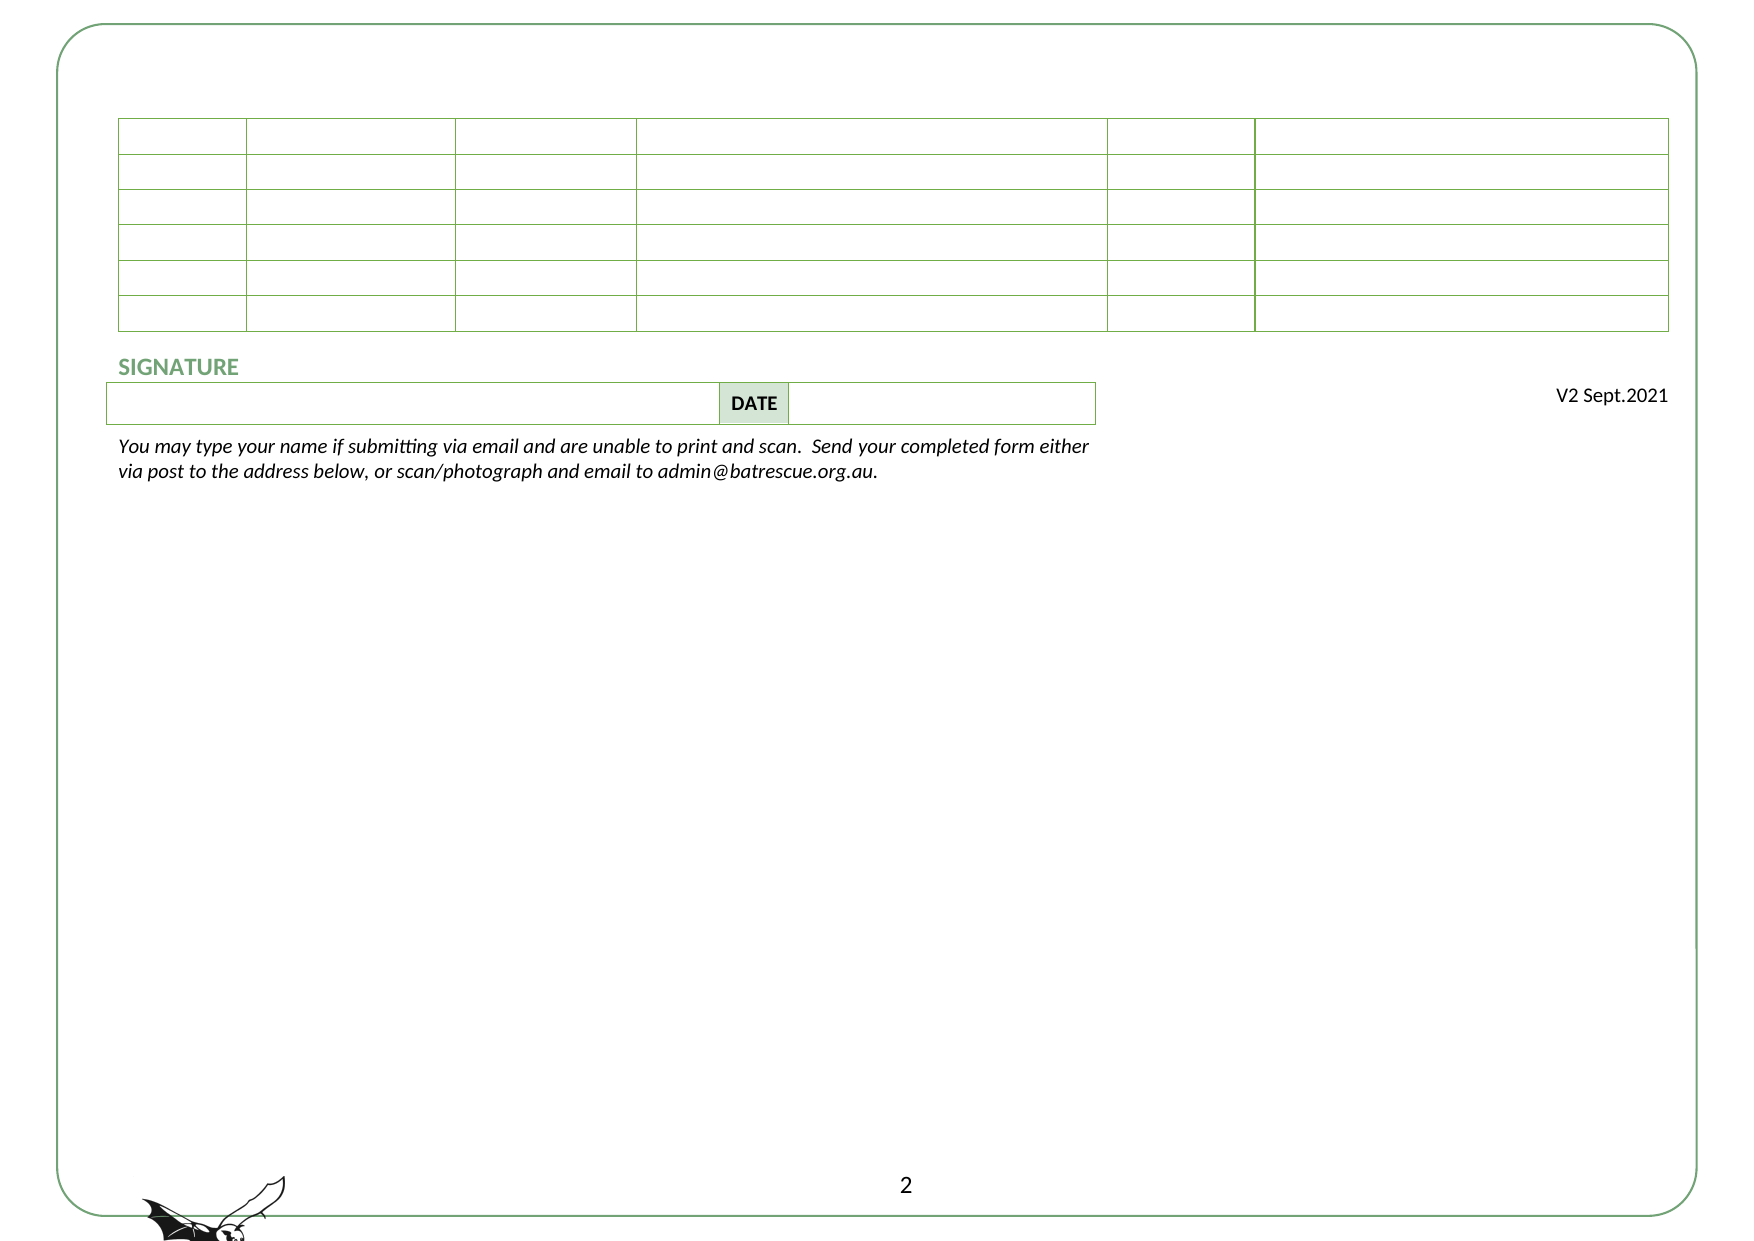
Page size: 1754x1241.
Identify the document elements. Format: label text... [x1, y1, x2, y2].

table_cell [247, 296, 455, 331]
table_cell [456, 155, 636, 189]
text You may type your name if submitting via email and are unable to print and scan. Send your completed form either [118, 433, 1694, 458]
table_header DATE [720, 383, 788, 423]
table_cell [1256, 190, 1668, 224]
table_header [789, 383, 1095, 423]
table_cell [247, 155, 455, 189]
table_cell [1256, 296, 1668, 331]
table_cell [1108, 261, 1254, 295]
table_cell [637, 296, 1107, 331]
table_cell [119, 190, 246, 224]
table_cell [456, 261, 636, 295]
table_cell [119, 225, 246, 260]
table_cell [1108, 296, 1254, 331]
table_cell [247, 225, 455, 260]
text via post to the address below, or scan/photograph and email to admin@batrescue.org.au. [118, 458, 1694, 484]
table_cell [456, 225, 636, 260]
picture [133, 1176, 296, 1241]
table_cell [119, 296, 246, 331]
table_cell [1256, 119, 1668, 153]
table_cell [456, 296, 636, 331]
table_cell [247, 119, 455, 153]
table_cell [1256, 225, 1668, 260]
table_cell [637, 190, 1107, 224]
table_cell [119, 261, 246, 295]
text V2 Sept.2021 [1096, 382, 1668, 407]
table_cell [119, 155, 246, 189]
table_cell [637, 119, 1107, 153]
table_cell [247, 261, 455, 295]
table_cell [456, 190, 636, 224]
table_header [107, 383, 719, 423]
table_cell [1108, 190, 1254, 224]
table_cell [1108, 119, 1254, 153]
table_cell [1256, 261, 1668, 295]
table_cell [1256, 155, 1668, 189]
table_cell [637, 225, 1107, 260]
table_cell [637, 261, 1107, 295]
table_cell [119, 119, 246, 153]
table_cell [1108, 225, 1254, 260]
text SIGNATURE [118, 352, 1694, 382]
table_cell [637, 155, 1107, 189]
table_cell [247, 190, 455, 224]
table_cell [1108, 155, 1254, 189]
table_cell [456, 119, 636, 153]
